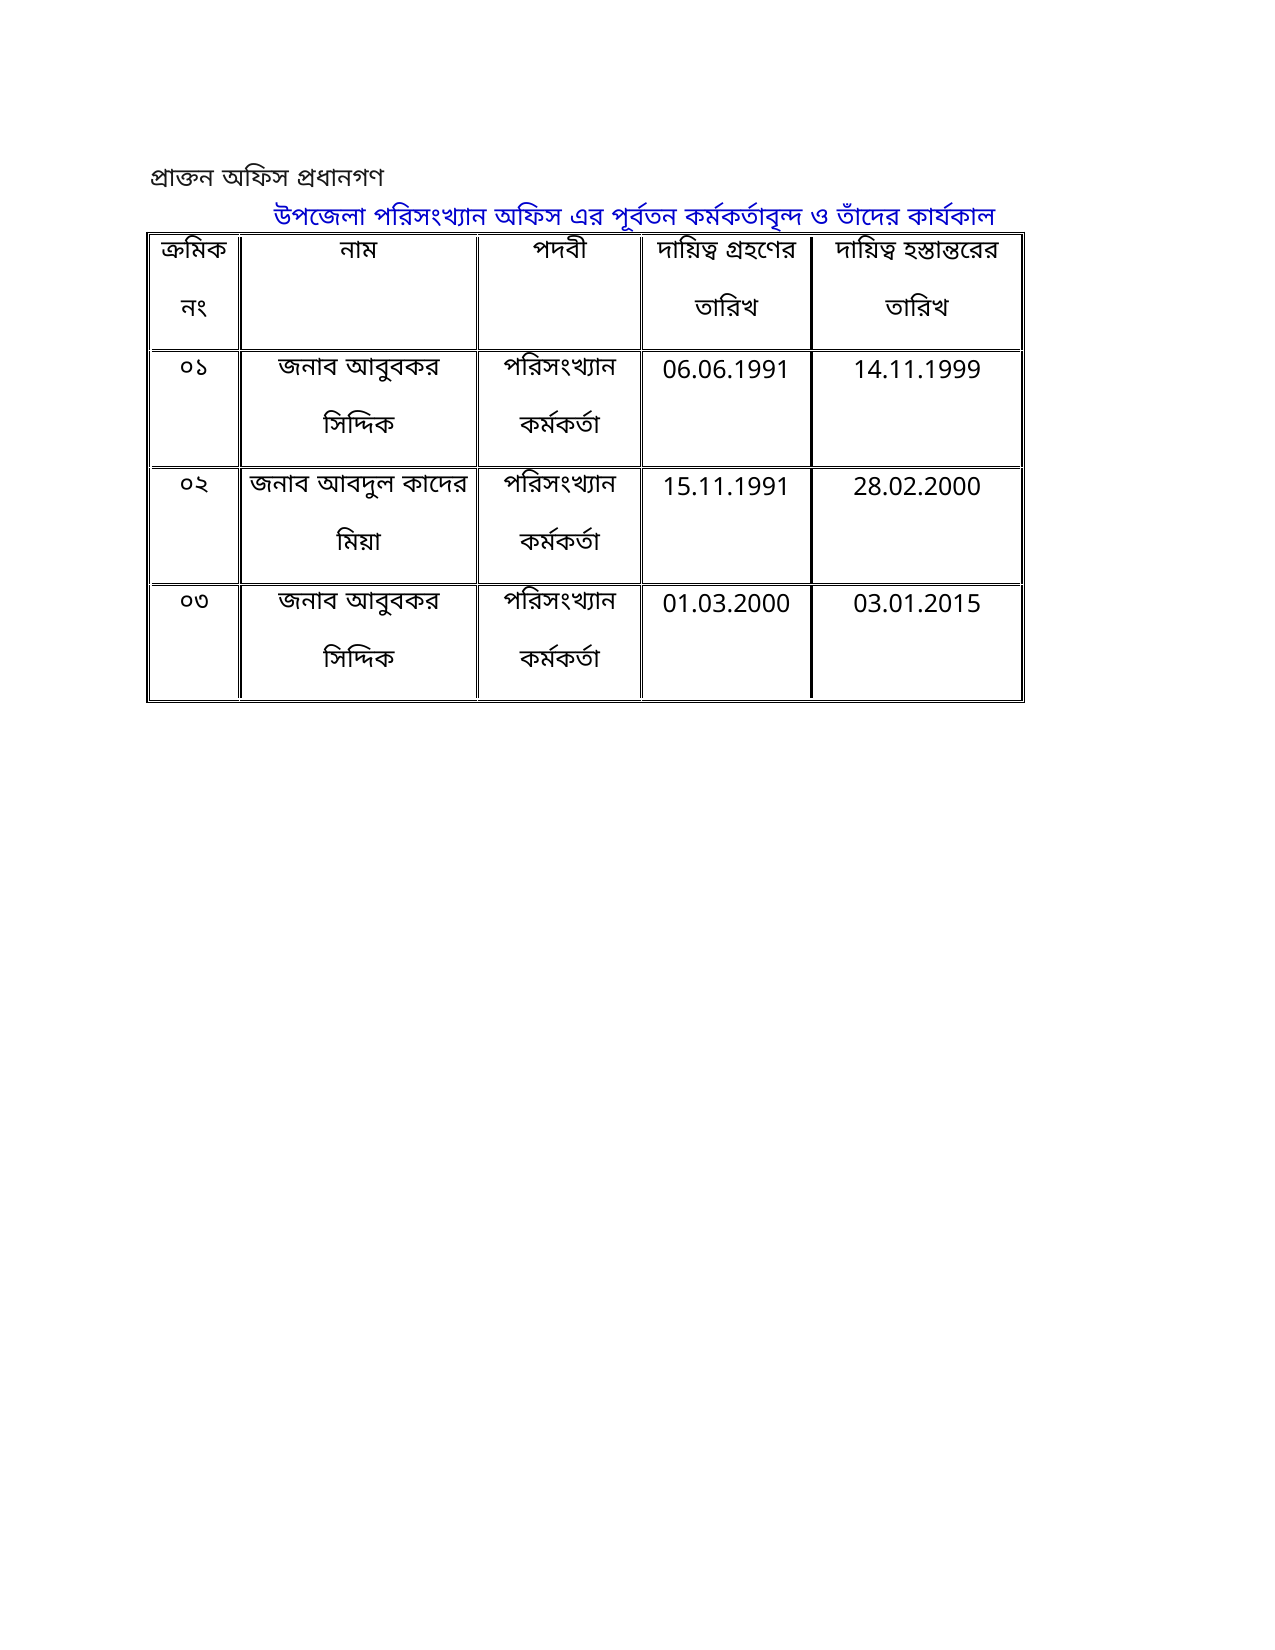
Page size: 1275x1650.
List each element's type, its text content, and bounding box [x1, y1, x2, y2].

table_cell জনাব আবুবকর সিদ্দিক [240, 586, 477, 699]
table_header দায়িত্ব হস্তান্তরের তারিখ [811, 235, 1021, 349]
table_cell 28.02.2000 [811, 466, 1023, 583]
table_cell পরিসংখ্যান কর্মকর্তা [479, 352, 640, 466]
table_header দায়িত্ব গ্রহণের তারিখ [642, 235, 811, 349]
table_cell 01.03.2000 [642, 586, 811, 699]
table_cell ০২ [148, 466, 240, 583]
text উপজেলা পরিসংখ্যান অফিস এর পূর্বতন কর্মকর্তাবৃন্দ ও তাঁদের কার্যকাল [150, 202, 1119, 232]
table_cell 06.06.1991 [643, 352, 810, 466]
table_cell 03.01.2015 [811, 583, 1023, 699]
table_header ক্রমিক নং [148, 233, 240, 349]
table_header পদবী [478, 235, 642, 349]
table_cell ০৩ [148, 583, 240, 699]
table_cell 15.11.1991 [643, 469, 810, 583]
table_cell পরিসংখ্যান কর্মকর্তা [478, 586, 642, 699]
table_header নাম [240, 235, 477, 349]
table_cell 14.11.1999 [811, 349, 1023, 466]
table_cell পরিসংখ্যান কর্মকর্তা [479, 469, 640, 583]
table_cell জনাব আবুবকর সিদ্দিক [242, 352, 476, 466]
table_cell ০১ [148, 349, 240, 466]
table_cell জনাব আবদুল কাদের মিয়া [242, 469, 476, 583]
text প্রাক্তন অফিস প্রধানগণ [150, 150, 1125, 192]
